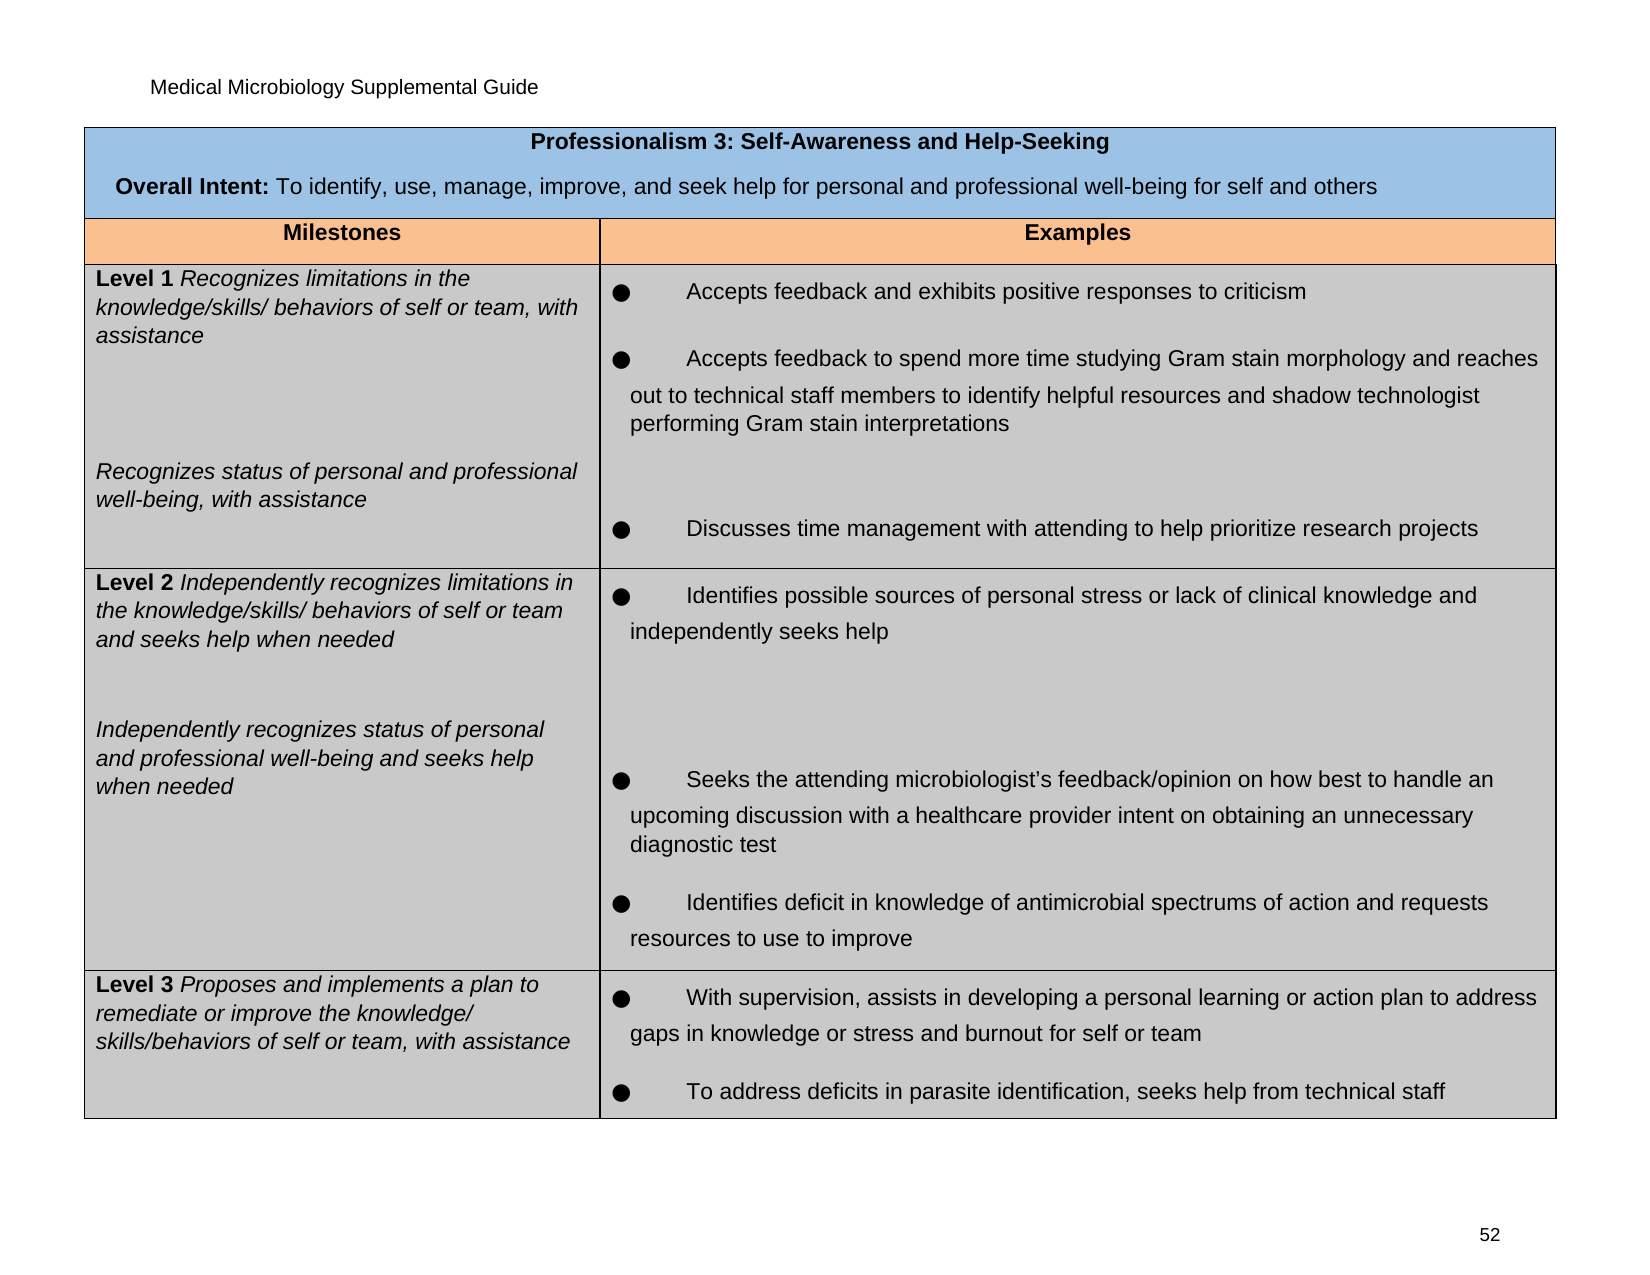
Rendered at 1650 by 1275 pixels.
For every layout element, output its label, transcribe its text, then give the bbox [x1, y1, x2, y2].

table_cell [601, 971, 1555, 1118]
table_cell Identifies possible sources of personal stress or lack of clinical knowledge and independently seeks help Seeks the attending microbiologist’s feedback/opinion on how best to handle an upcoming discussion with a healthcare provider intent on obtaining an unnecessary diagnostic test Identifies deficit in knowledge of antimicrobial spectrums of action and requests resources to use to improve [601, 569, 1555, 970]
table_cell Examples [601, 219, 1555, 264]
table_cell Level 2 Independently recognizes limitations in the knowledge/skills/ behaviors of self or team and seeks help when needed Independently recognizes status of personal and professional well-being and seeks help when needed [85, 569, 599, 970]
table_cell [85, 971, 599, 1118]
table_cell Level 1 Recognizes limitations in the knowledge/skills/ behaviors of self or team, with assistance Recognizes status of personal and professional well-being, with assistance [85, 265, 599, 568]
table_cell Accepts feedback and exhibits positive responses to criticism Accepts feedback to spend more time studying Gram stain morphology and reaches out to technical staff members to identify helpful resources and shadow technologist performing Gram stain interpretations Discusses time management with attending to help prioritize research projects [601, 265, 1555, 568]
table_cell Milestones [85, 219, 599, 264]
table_header Professionalism 3: Self-Awareness and Help-Seeking Overall Intent: To identify, use, manage, improve, and seek help for personal and professional well-being for self and others [85, 128, 1555, 218]
